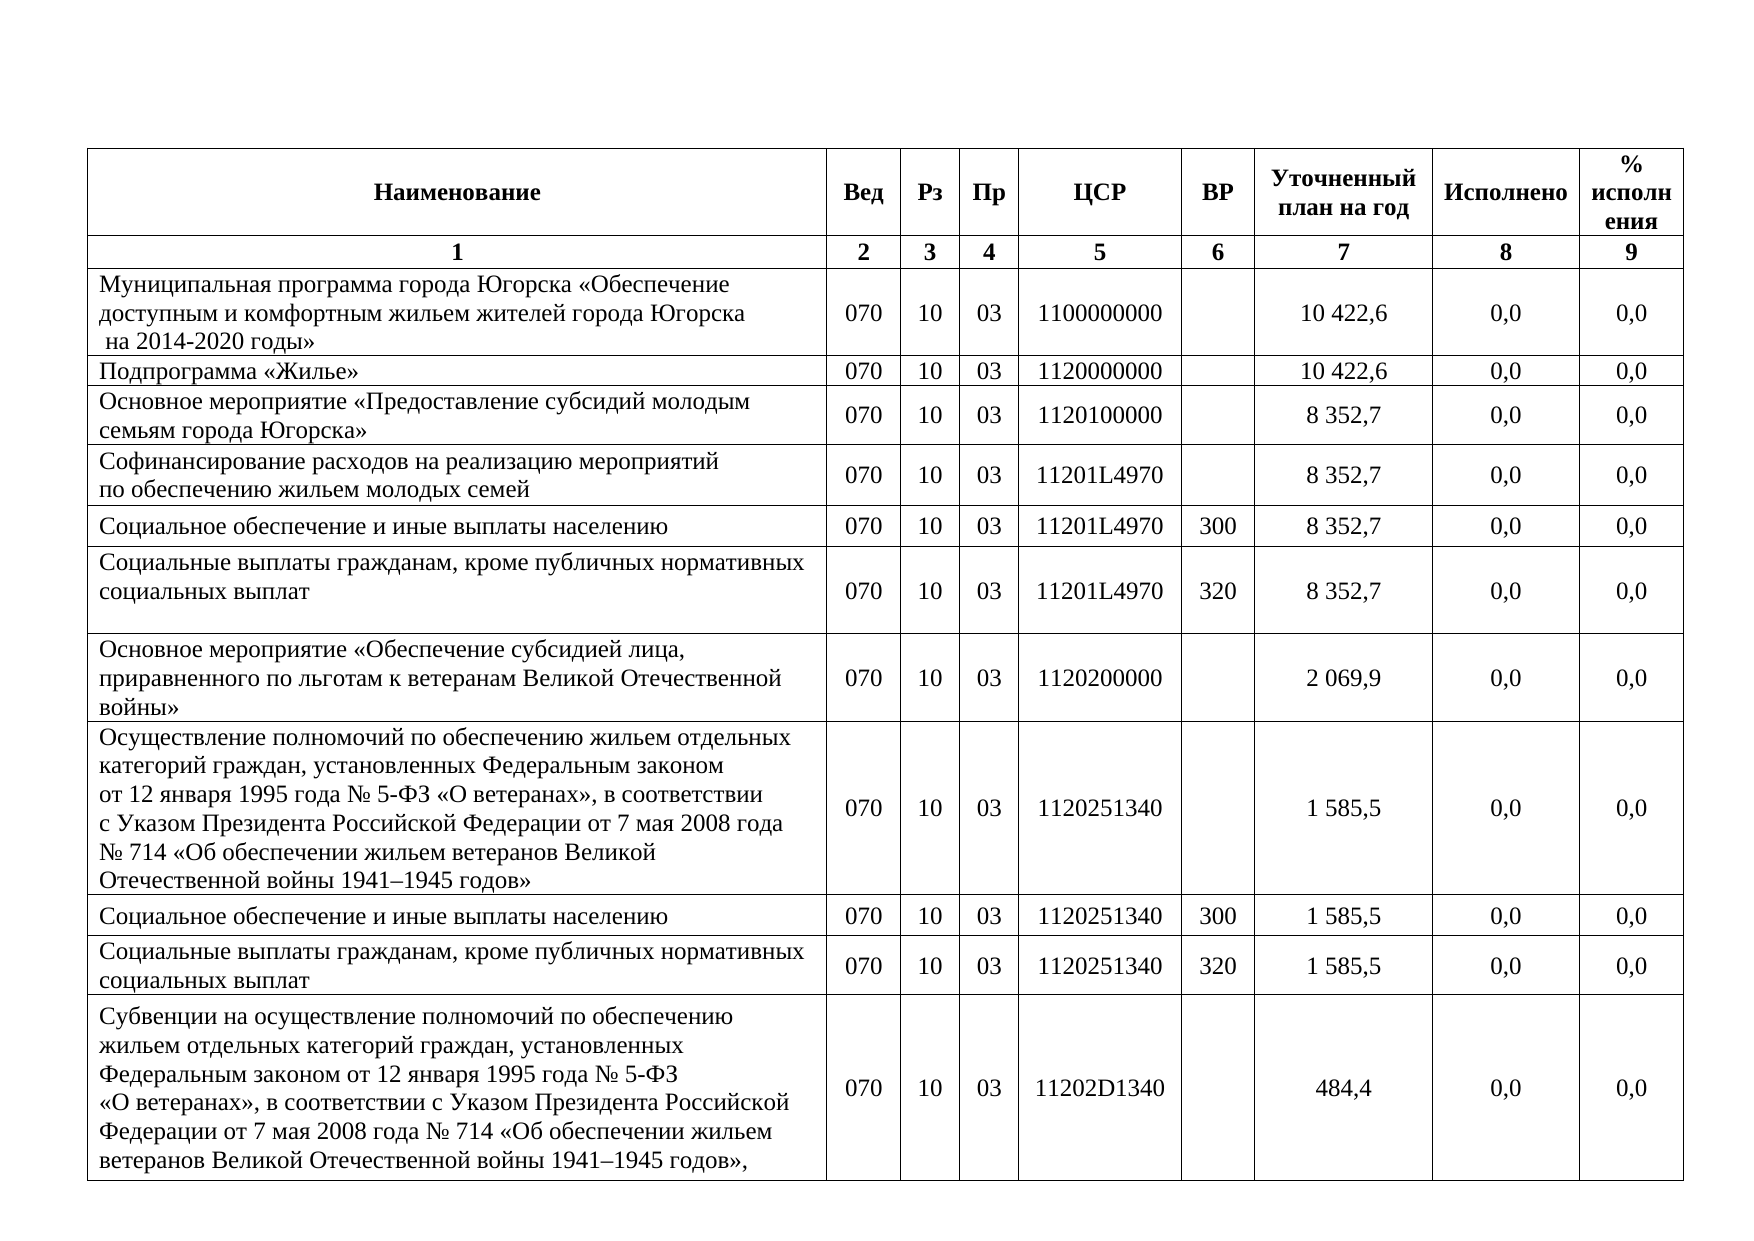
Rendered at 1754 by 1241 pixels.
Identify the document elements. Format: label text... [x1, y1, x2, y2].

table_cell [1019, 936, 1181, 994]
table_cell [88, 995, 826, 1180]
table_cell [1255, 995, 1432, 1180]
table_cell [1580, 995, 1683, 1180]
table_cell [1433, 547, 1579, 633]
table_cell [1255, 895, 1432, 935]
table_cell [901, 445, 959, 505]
table_header Вед [827, 149, 900, 235]
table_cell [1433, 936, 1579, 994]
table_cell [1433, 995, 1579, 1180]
table_cell 7 [1255, 236, 1432, 268]
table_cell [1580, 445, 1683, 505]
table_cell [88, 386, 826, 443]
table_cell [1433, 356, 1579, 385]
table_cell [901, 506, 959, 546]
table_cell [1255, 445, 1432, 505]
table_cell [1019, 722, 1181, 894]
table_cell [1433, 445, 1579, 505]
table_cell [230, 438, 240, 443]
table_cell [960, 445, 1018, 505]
table_cell 3 [901, 236, 959, 268]
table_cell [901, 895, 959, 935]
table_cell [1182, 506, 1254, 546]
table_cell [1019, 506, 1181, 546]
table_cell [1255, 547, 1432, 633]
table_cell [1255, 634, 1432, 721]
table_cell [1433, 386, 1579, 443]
table_cell 8 [1433, 236, 1579, 268]
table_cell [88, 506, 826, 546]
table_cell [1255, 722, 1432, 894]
table_header Рз [901, 149, 959, 235]
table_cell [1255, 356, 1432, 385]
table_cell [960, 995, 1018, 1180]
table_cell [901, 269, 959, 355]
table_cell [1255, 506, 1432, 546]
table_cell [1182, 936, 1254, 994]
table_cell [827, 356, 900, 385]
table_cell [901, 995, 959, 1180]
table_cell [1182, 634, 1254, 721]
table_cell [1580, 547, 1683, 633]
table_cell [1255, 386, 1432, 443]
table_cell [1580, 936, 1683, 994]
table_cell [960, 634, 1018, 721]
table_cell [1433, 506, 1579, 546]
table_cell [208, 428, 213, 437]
table_header Наименование [88, 149, 826, 235]
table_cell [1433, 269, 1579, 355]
table_header Пр [960, 149, 1018, 235]
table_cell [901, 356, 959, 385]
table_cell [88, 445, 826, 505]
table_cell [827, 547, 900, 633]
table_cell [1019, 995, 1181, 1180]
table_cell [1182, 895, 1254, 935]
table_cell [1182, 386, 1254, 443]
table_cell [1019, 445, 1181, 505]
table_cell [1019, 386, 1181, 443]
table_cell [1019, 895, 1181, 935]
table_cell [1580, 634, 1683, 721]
table_header ВР [1182, 149, 1254, 235]
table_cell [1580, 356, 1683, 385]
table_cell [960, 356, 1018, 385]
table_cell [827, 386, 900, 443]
table_header % исполнения [1580, 149, 1683, 235]
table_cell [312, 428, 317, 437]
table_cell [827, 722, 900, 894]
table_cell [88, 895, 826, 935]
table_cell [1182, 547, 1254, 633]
table_cell 5 [1019, 236, 1181, 268]
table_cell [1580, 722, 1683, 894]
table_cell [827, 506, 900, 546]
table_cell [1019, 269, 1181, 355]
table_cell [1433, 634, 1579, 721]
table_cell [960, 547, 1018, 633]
table_header Исполнено [1433, 149, 1579, 235]
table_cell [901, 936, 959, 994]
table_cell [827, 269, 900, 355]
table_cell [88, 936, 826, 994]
table_header ЦСР [1019, 149, 1181, 235]
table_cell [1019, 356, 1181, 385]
table_cell 1 [88, 236, 826, 268]
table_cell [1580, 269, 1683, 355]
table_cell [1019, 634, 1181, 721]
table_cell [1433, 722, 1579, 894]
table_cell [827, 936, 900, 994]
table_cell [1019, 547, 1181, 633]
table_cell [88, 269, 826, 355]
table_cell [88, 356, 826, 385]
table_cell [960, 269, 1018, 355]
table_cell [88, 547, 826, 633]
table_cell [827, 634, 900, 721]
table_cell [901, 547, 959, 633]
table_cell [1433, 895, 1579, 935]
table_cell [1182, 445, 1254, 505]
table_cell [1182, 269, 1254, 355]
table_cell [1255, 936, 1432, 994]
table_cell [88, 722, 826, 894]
table_header Уточненный план на год [1255, 149, 1432, 235]
table_cell 4 [960, 236, 1018, 268]
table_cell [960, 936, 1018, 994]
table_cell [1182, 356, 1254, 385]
table_cell 6 [1182, 236, 1254, 268]
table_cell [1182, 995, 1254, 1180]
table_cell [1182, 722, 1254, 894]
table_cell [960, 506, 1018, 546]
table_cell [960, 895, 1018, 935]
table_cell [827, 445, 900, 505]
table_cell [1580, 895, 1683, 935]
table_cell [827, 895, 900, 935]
table_cell 2 [827, 236, 900, 268]
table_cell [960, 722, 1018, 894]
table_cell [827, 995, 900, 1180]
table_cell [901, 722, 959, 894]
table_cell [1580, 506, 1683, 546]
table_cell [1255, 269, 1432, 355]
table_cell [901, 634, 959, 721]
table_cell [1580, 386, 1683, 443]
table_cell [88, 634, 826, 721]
table_cell 9 [1580, 236, 1683, 268]
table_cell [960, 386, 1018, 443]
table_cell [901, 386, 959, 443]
